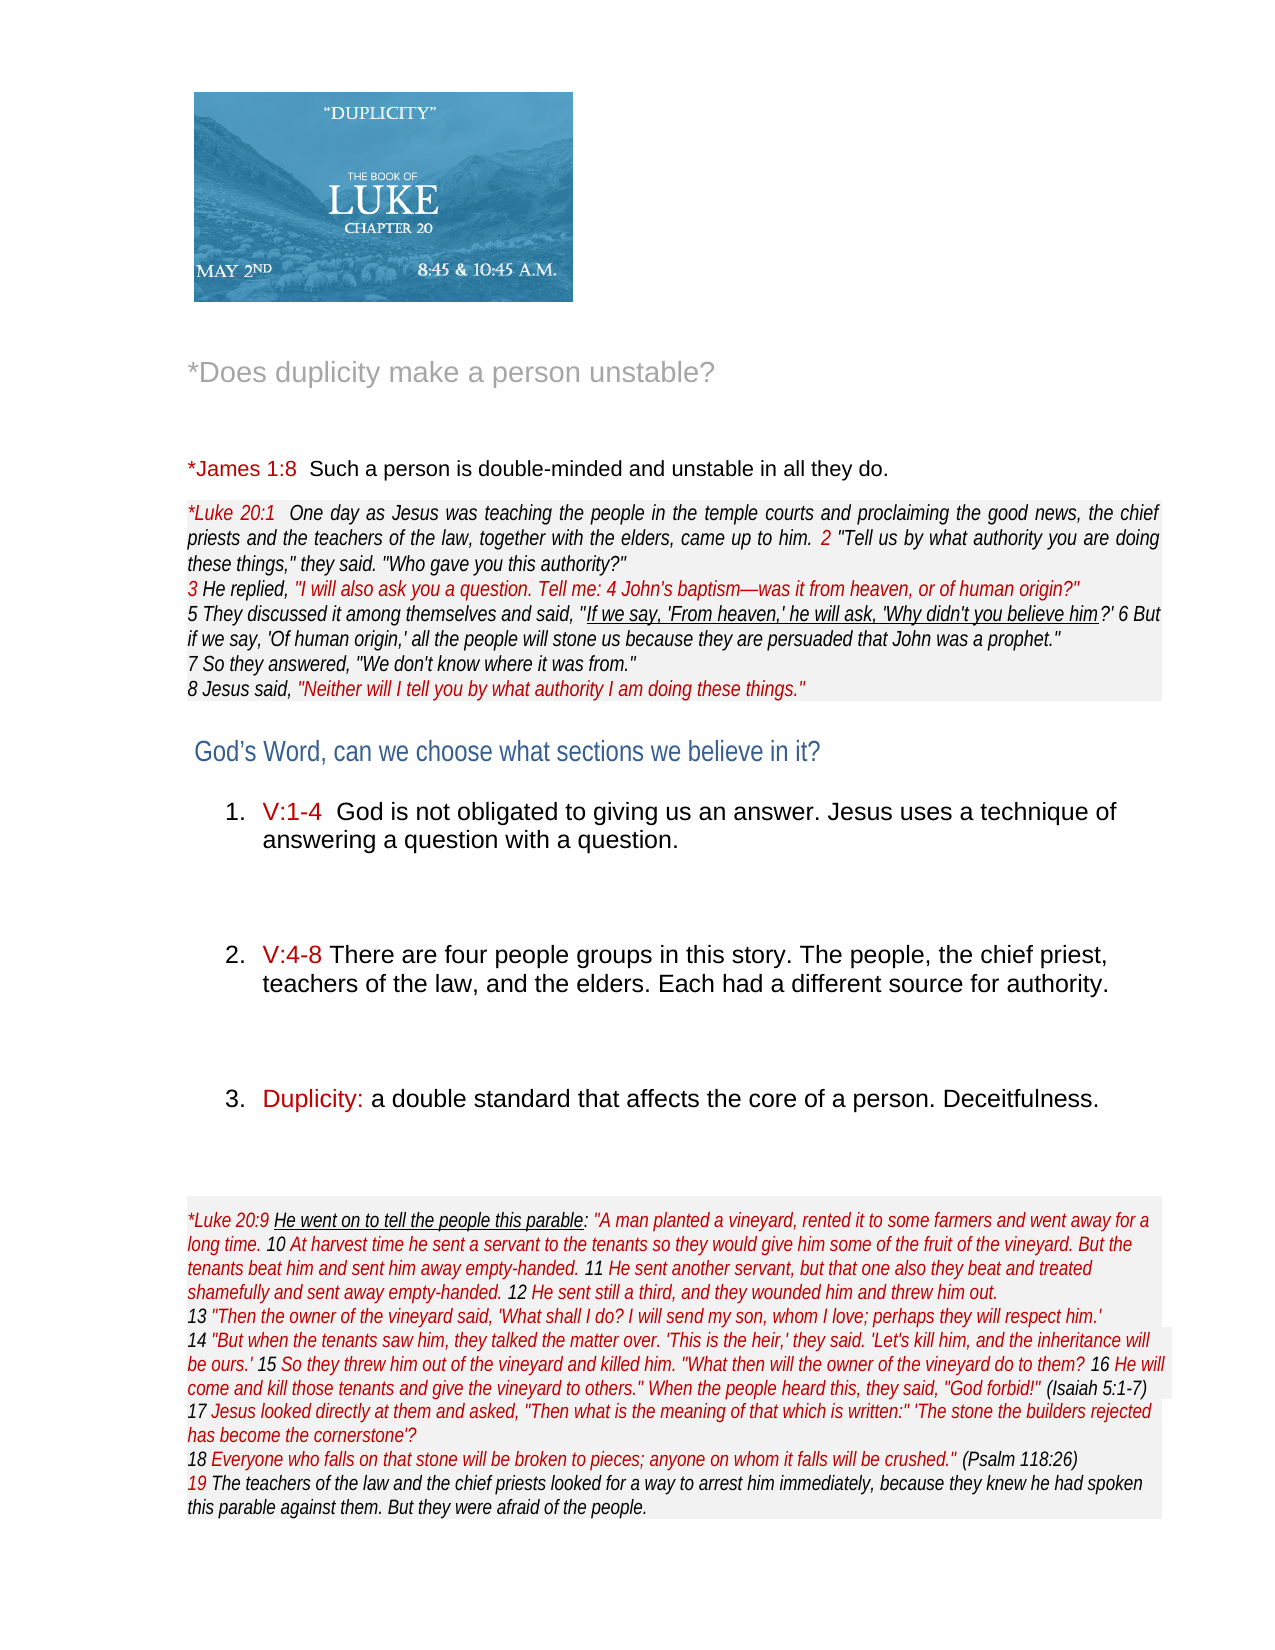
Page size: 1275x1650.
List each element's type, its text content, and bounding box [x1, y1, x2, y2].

text 7 So they answered, "We don't know where it was from." [187, 651, 1162, 676]
text 17 Jesus looked directly at them and asked, "Then what is the meaning of that which is written:" 'The stone the builders rejected has become the cornerstone'? [187, 1399, 1162, 1447]
list V:1-4 God is not obligated to giving us an answer. Jesus uses a technique of answering a question with a question. [225, 797, 1162, 854]
text *James 1:8 Such a person is double-minded and unstable in all they do. [187, 456, 1162, 481]
text 8 Jesus said, "Neither will I tell you by what authority I am doing these things." [187, 676, 1162, 701]
text 19 The teachers of the law and the chief priests looked for a way to arrest him immediately, because they knew he had spoken this parable against them. But they were afraid of the people. [187, 1471, 1162, 1519]
text 5 They discussed it among themselves and said, "If we say, 'From heaven,' he will ask, 'Why didn't you believe him?' 6 But if we say, 'Of human origin,' all the people will stone us because they are persuaded that John was a prophet." [187, 601, 1162, 651]
text *Luke 20:9 He went on to tell the people this parable: "A man planted a vineyard, rented it to some farmers and went away for a long time. 10 At harvest time he sent a servant to the tenants so they would give him some of the fruit of the vineyard. But the tenants beat him and sent him away empty-handed. 11 He sent another servant, but that one also they beat and treated shamefully and sent away empty-handed. 12 He sent still a third, and they wounded him and threw him out. [187, 1208, 1162, 1303]
text *Luke 20:1 One day as Jesus was teaching the people in the temple courts and proclaiming the good news, the chief priests and the teachers of the law, together with the elders, came up to him. 2 "Tell us by what authority you are doing these things," they said. "Who gave you this authority?" [187, 500, 1162, 576]
text 18 Everyone who falls on that stone will be broken to pieces; anyone on whom it falls will be crushed." (Psalm 118:26) [187, 1447, 1162, 1471]
list V:4-8 There are four people groups in this story. The people, the chief priest, teachers of the law, and the elders. Each had a different source for authority. [225, 941, 1162, 998]
text 13 "Then the owner of the vineyard said, 'What shall I do? I will send my son, whom I love; perhaps they will respect him.' [187, 1303, 1162, 1327]
picture [187, 86, 579, 307]
list Duplicity: a double standard that affects the core of a person. Deceitfulness. [225, 1084, 1162, 1113]
text 3 He replied, "I will also ask you a question. Tell me: 4 John's baptism—was it from heaven, or of human origin?" [187, 576, 1162, 601]
text *Does duplicity make a person unstable? [187, 355, 1162, 389]
text 14 "But when the tenants saw him, they talked the matter over. 'This is the heir,' they said. 'Let's kill him, and the inheritance will be ours.' 15 So they threw him out of the vineyard and killed him. "What then will the owner of the vineyard do to them? 16 He will come and kill those tenants and give the vineyard to others." When the people heard this, they said, "God forbid!" (Isaiah 5:1-7) [187, 1327, 1172, 1399]
text God’s Word, can we choose what sections we believe in it? [187, 734, 1162, 768]
